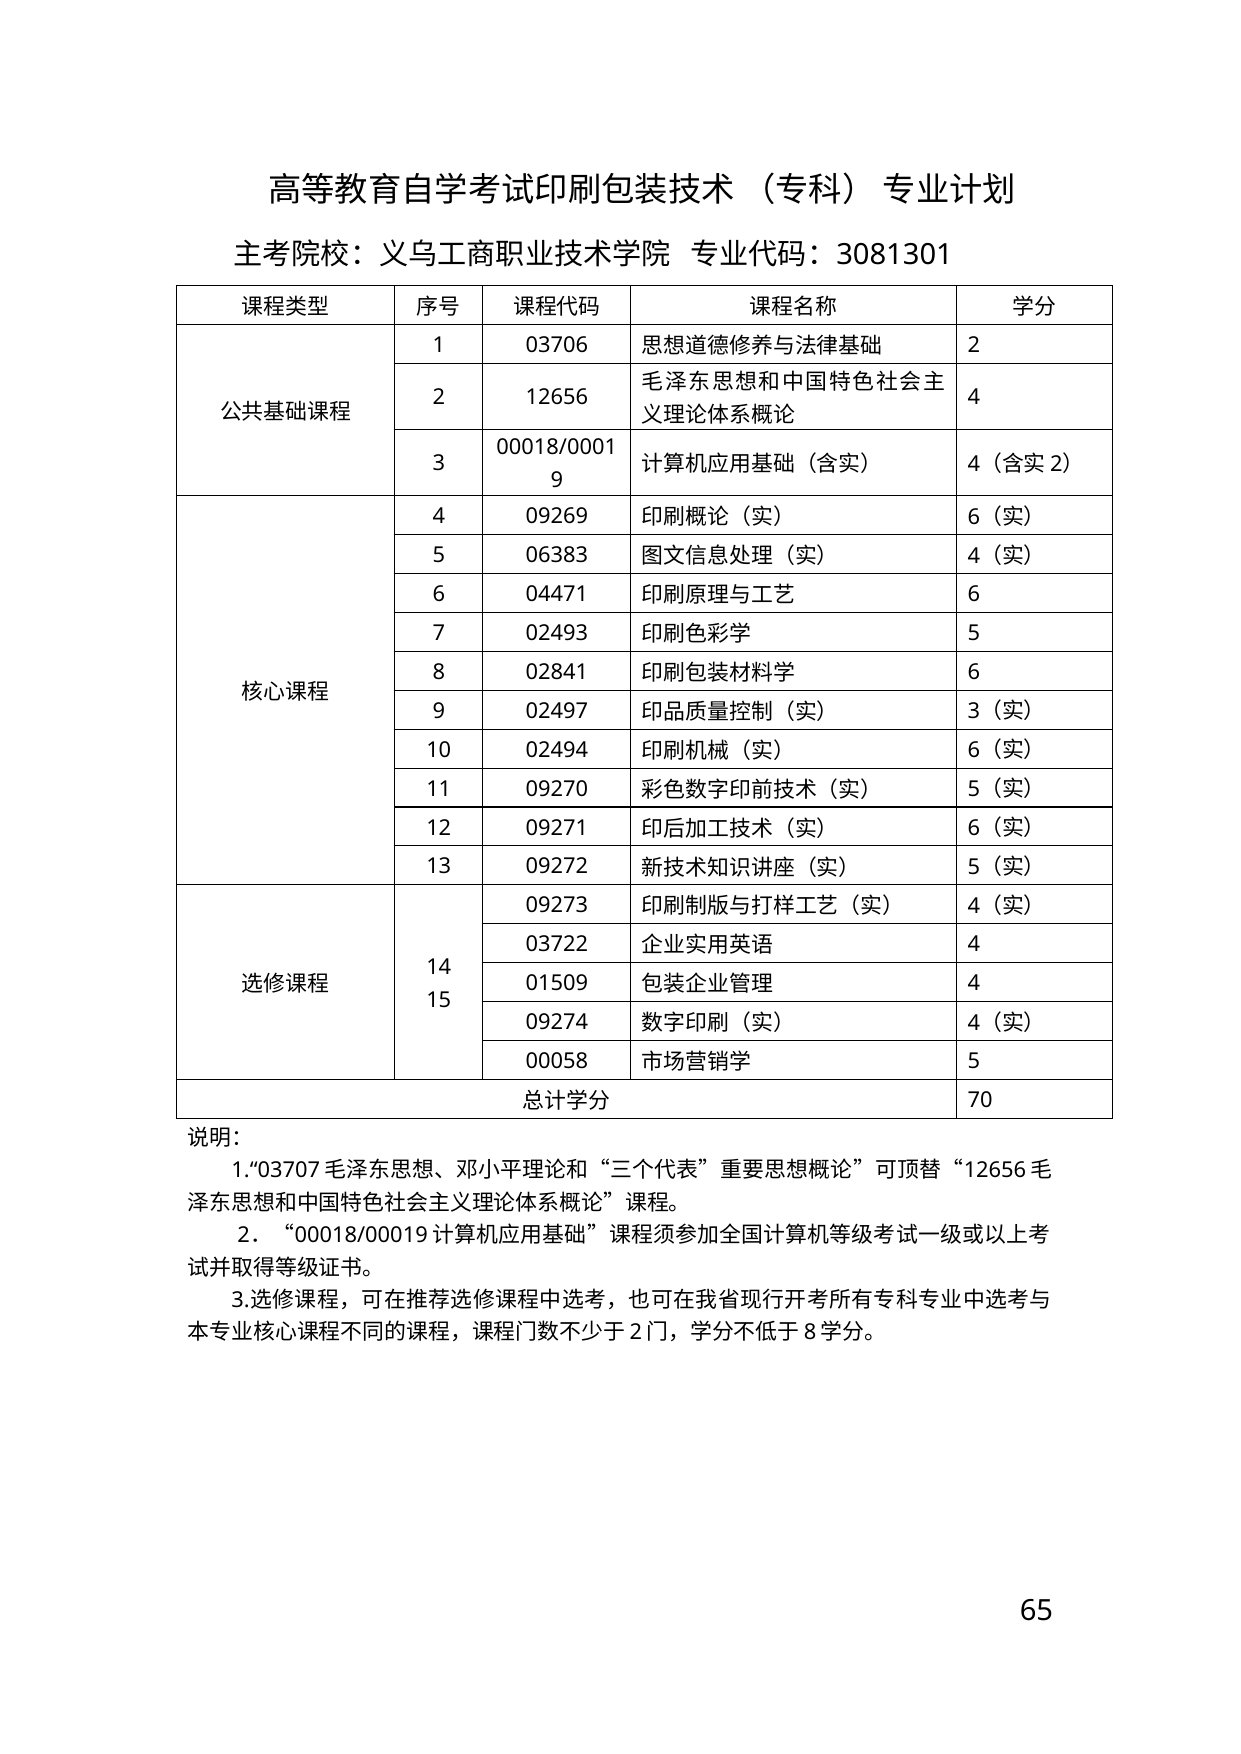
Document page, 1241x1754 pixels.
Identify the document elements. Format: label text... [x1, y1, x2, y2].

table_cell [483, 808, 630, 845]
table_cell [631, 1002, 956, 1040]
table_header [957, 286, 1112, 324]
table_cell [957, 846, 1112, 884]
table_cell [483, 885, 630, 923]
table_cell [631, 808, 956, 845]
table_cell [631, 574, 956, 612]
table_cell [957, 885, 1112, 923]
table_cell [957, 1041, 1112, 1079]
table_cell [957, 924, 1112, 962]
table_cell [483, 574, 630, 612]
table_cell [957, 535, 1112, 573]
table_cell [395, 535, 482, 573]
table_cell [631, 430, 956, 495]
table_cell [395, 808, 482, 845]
text 主考院校：义乌工商职业技术学院 专业代码：3081301 [187, 220, 1053, 285]
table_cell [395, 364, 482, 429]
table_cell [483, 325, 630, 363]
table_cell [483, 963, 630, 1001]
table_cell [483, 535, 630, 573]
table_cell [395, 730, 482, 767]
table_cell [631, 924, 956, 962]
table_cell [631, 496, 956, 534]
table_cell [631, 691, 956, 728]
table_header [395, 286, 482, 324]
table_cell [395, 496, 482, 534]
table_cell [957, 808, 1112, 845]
text 说明： [187, 1119, 1053, 1152]
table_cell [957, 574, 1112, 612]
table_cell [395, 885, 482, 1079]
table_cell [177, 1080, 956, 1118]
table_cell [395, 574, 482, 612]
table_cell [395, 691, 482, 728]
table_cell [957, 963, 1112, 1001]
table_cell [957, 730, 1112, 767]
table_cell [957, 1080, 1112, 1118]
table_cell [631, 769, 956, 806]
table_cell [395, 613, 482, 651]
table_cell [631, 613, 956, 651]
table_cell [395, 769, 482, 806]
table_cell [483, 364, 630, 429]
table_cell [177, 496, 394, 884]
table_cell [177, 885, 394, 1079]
text 3.选修课程，可在推荐选修课程中选考，也可在我省现行开考所有专科专业中选考与本专业核心课程不同的课程，课程门数不少于2门，学分不低于8学分。 [187, 1282, 1053, 1347]
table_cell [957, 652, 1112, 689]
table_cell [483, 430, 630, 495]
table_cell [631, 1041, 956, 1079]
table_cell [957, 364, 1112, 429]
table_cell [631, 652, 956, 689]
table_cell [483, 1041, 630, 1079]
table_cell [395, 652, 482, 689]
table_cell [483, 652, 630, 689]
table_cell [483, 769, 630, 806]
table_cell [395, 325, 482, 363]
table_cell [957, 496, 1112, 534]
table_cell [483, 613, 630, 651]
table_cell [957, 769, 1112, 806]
text 高等教育自学考试印刷包装技术 （专科） 专业计划 [220, 155, 1053, 220]
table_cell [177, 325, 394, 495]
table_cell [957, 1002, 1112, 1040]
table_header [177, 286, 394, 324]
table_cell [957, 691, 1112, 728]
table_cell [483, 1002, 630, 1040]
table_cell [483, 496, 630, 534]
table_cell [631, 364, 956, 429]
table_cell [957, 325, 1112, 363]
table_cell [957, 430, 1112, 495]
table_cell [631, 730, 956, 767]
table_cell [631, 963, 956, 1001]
text 2．“00018/00019计算机应用基础”课程须参加全国计算机等级考试一级或以上考试并取得等级证书。 [187, 1217, 1053, 1282]
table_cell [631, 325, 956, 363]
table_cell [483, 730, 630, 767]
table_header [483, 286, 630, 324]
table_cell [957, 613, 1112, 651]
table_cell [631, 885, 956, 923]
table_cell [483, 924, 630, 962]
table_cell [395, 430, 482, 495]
text 1.“03707毛泽东思想、邓小平理论和“三个代表”重要思想概论”可顶替“12656毛泽东思想和中国特色社会主义理论体系概论”课程。 [187, 1152, 1053, 1217]
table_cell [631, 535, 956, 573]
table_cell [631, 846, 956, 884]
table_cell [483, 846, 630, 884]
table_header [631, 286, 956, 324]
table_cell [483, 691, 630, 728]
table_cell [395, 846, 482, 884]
